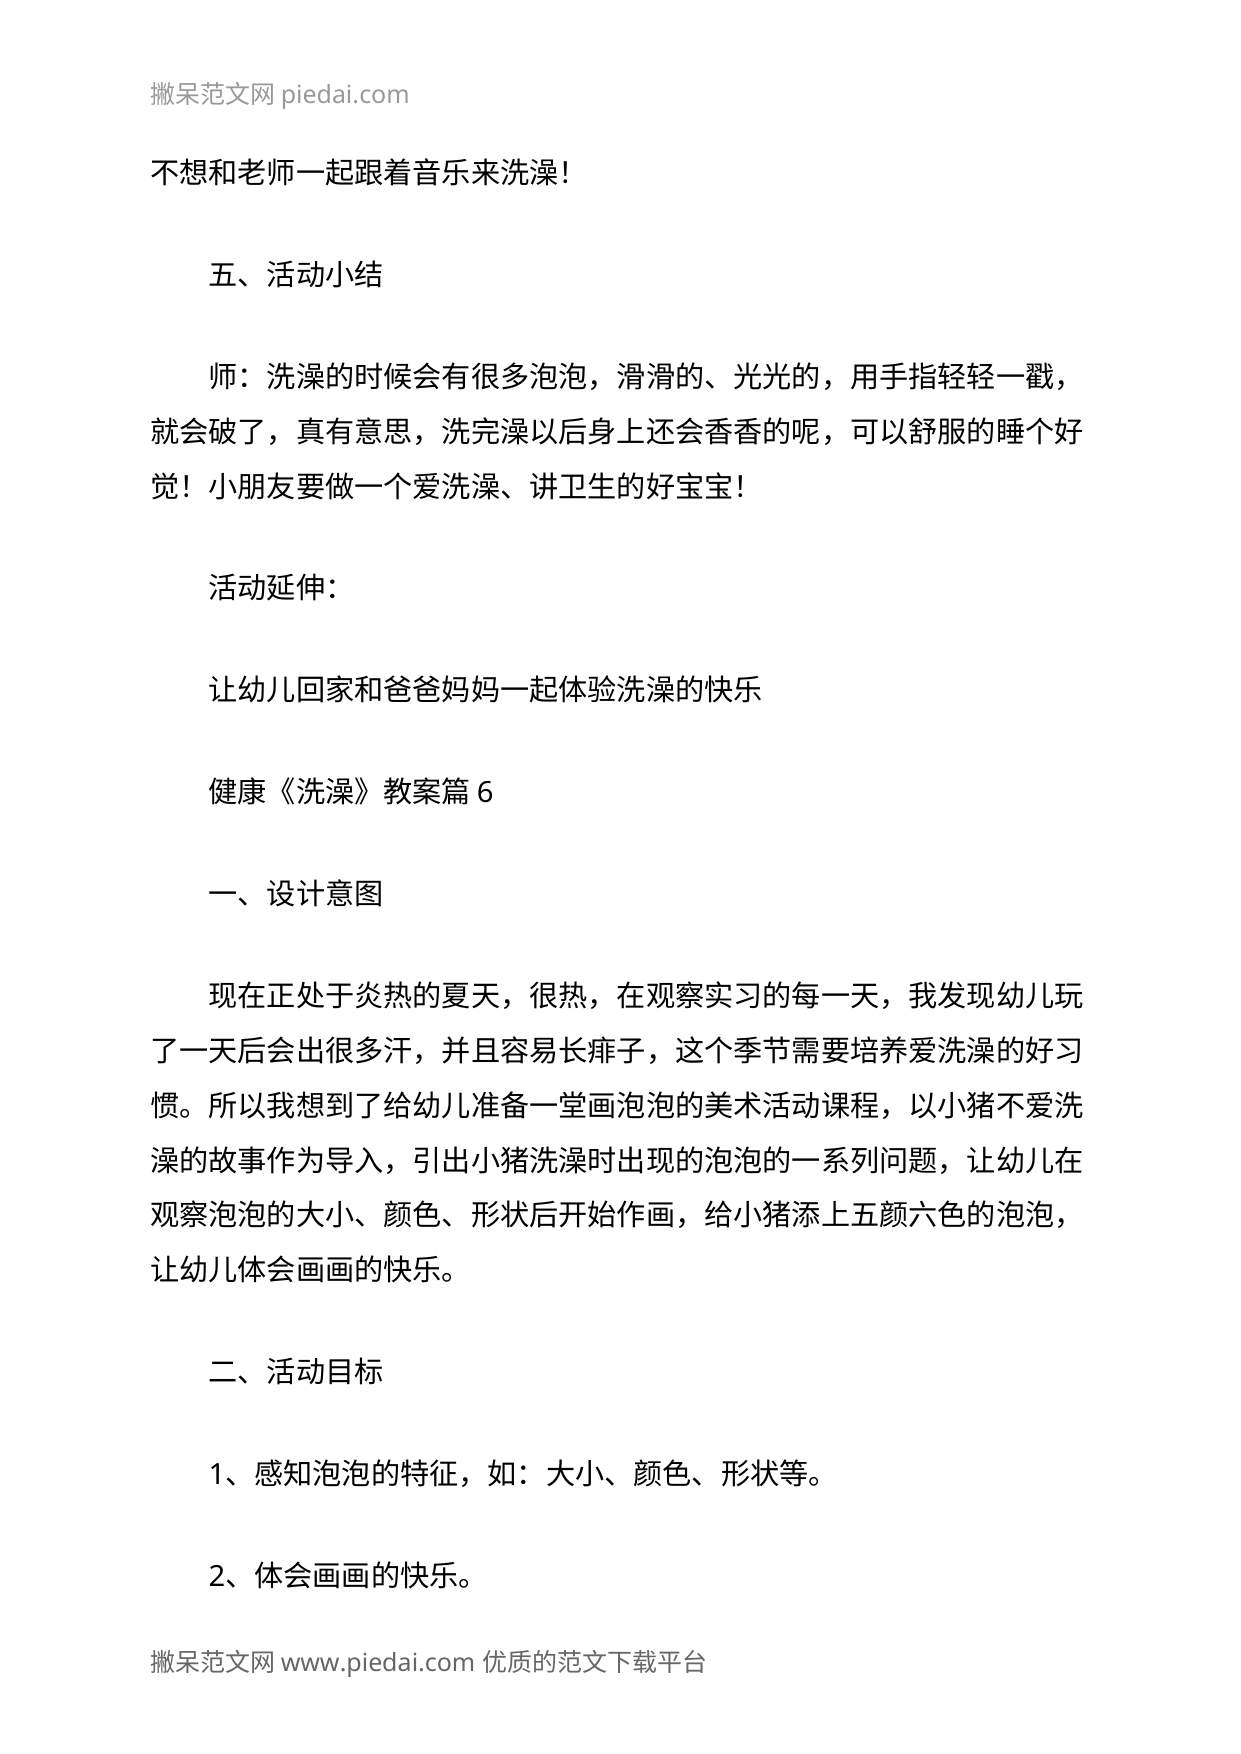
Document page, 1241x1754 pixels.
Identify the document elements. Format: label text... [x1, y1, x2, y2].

text 2、体会画画的快乐。 [150, 1552, 1090, 1595]
text 让幼儿回家和爸爸妈妈一起体验洗澡的快乐 [150, 667, 1090, 709]
text 健康《洗澡》教案篇6 [150, 769, 1090, 811]
text 二、活动目标 [150, 1349, 1090, 1391]
text 一、设计意图 [150, 871, 1090, 913]
text 1、感知泡泡的特征，如：大小、颜色、形状等。 [150, 1450, 1090, 1493]
text 活动延伸： [150, 565, 1090, 607]
text 现在正处于炎热的夏天，很热，在观察实习的每一天，我发现幼儿玩了一天后会出很多汗，并且容易长痱子，这个季节需要培养爱洗澡的好习惯。所以我想到了给幼儿准备一堂画泡泡的美术活动课程，以小猪不爱洗澡的故事作为导入，引出小猪洗澡时出现的泡泡的一系列问题，让幼儿在观察泡泡的大小、颜色、形状后开始作画，给小猪添上五颜六色的泡泡，让幼儿体会画画的快乐。 [150, 972, 1090, 1289]
text 五、活动小结 [150, 252, 1090, 294]
text 师：洗澡的时候会有很多泡泡，滑滑的、光光的，用手指轻轻一戳，就会破了，真有意思，洗完澡以后身上还会香香的呢，可以舒服的睡个好觉！小朋友要做一个爱洗澡、讲卫生的好宝宝！ [150, 353, 1090, 506]
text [150, 150, 1090, 192]
